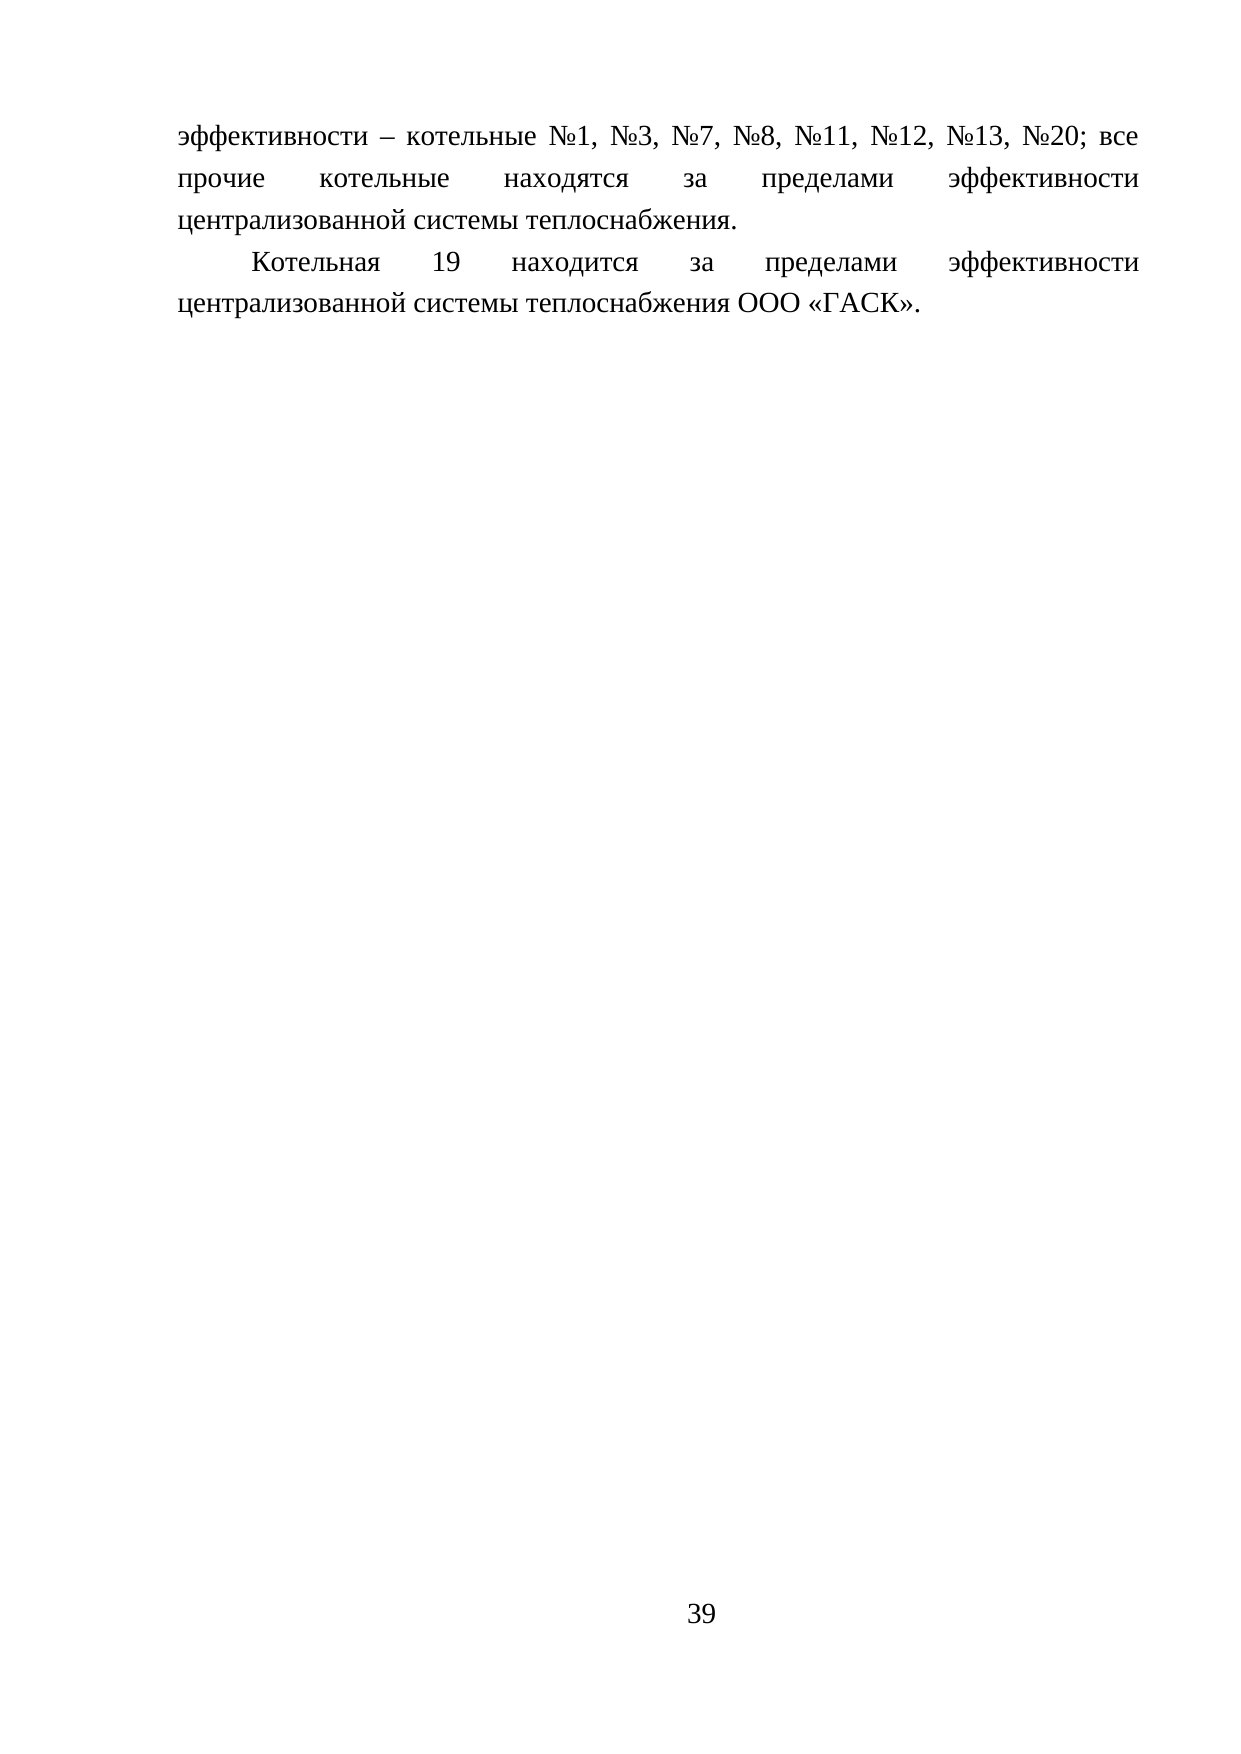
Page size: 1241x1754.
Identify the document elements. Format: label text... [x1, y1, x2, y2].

text Котельная 19 находится за пределами эффективности централизованной системы теплоснабжения ООО «ГАСК». [177, 244, 1140, 319]
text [177, 118, 1140, 235]
